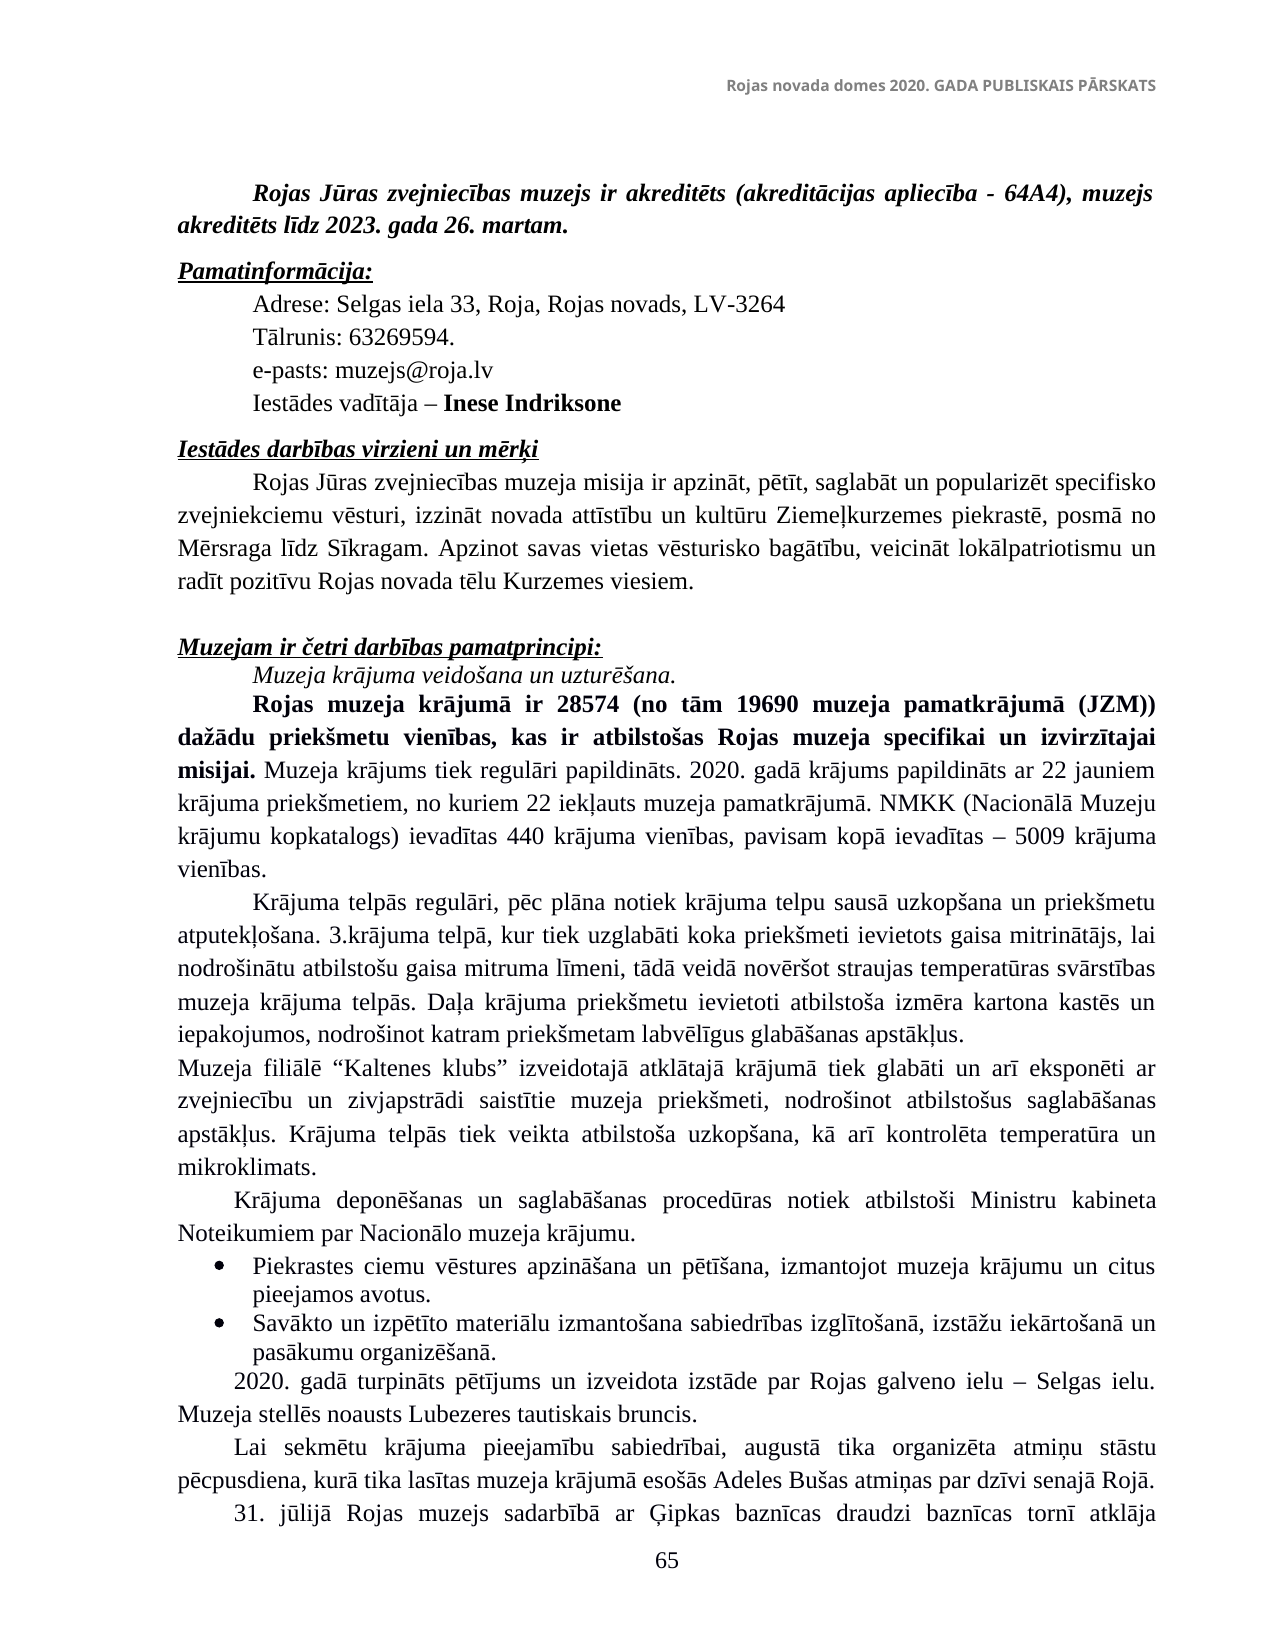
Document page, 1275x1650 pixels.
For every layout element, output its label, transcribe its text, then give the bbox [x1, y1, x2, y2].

text Muzeja filiālē “Kaltenes klubs” izveidotajā atklātajā krājumā tiek glabāti un arī eksponēti ar zvejniecību un zivjapstrādi saistītie muzeja priekšmeti, nodrošinot atbilstošus saglabāšanas apstākļus. Krājuma telpās tiek veikta atbilstoša uzkopšana, kā arī kontrolēta temperatūra un mikroklimats. [177, 1053, 1157, 1180]
text Krājuma telpās regulāri, pēc plāna notiek krājuma telpu sausā uzkopšana un priekšmetu atputekļošana. 3.krājuma telpā, kur tiek uzglabāti koka priekšmeti ievietots gaisa mitrinātājs, lai nodrošinātu atbilstošu gaisa mitruma līmeni, tādā veidā novēršot straujas temperatūras svārstības muzeja krājuma telpās. Daļa krājuma priekšmetu ievietoti atbilstoša izmēra kartona kastēs un iepakojumos, nodrošinot katram priekšmetam labvēlīgus glabāšanas apstākļus. [177, 887, 1157, 1048]
text Iestādes darbības virzieni un mērķi [177, 434, 1157, 462]
text Muzejam ir četri darbības pamatprincipi: [177, 632, 1157, 661]
text Lai sekmētu krājuma pieejamību sabiedrībai, augustā tika organizēta atmiņu stāstu pēcpusdiena, kurā tika lasītas muzeja krājumā esošās Adeles Bušas atmiņas par dzīvi senajā Rojā. [177, 1432, 1157, 1493]
text Muzeja krājuma veidošana un uzturēšana. [252, 661, 1157, 689]
text 2020. gadā turpināts pētījums un izveidota izstāde par Rojas galveno ielu – Selgas ielu. Muzeja stellēs noausts Lubezeres tautiskais bruncis. [177, 1366, 1157, 1427]
list Piekrastes ciemu vēstures apzināšana un pētīšana, izmantojot muzeja krājumu un citus pieejamos avotus. [215, 1251, 1157, 1308]
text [177, 1498, 1157, 1527]
text Iestādes vadītāja – Inese Indriksone [252, 388, 1157, 417]
list Savākto un izpētīto materiālu izmantošana sabiedrības izglītošanā, izstāžu iekārtošanā un pasākumu organizēšanā. [215, 1308, 1157, 1366]
text Tālrunis: 63269594. [252, 322, 1157, 351]
text Rojas Jūras zvejniecības muzejs ir akreditēts (akreditācijas apliecība - 64A4), muzejs akreditēts līdz 2023. gada 26. martam. [177, 178, 1157, 239]
text e-pasts: muzejs@roja.lv [252, 355, 1157, 384]
text Pamatinformācija: [177, 256, 1157, 285]
text Rojas Jūras zvejniecības muzeja misija ir apzināt, pētīt, saglabāt un popularizēt specifisko zvejniekciemu vēsturi, izzināt novada attīstību un kultūru Ziemeļkurzemes piekrastē, posmā no Mērsraga līdz Sīkragam. Apzinot savas vietas vēsturisko bagātību, veicināt lokālpatriotismu un radīt pozitīvu Rojas novada tēlu Kurzemes viesiem. [177, 467, 1157, 594]
text Krājuma deponēšanas un saglabāšanas procedūras notiek atbilstoši Ministru kabineta Noteikumiem par Nacionālo muzeja krājumu. [177, 1185, 1157, 1246]
text Rojas muzeja krājumā ir 28574 (no tām 19690 muzeja pamatkrājumā (JZM)) dažādu priekšmetu vienības, kas ir atbilstošas Rojas muzeja specifikai un izvirzītajai misijai. Muzeja krājums tiek regulāri papildināts. 2020. gadā krājums papildināts ar 22 jauniem krājuma priekšmetiem, no kuriem 22 iekļauts muzeja pamatkrājumā. NMKK (Nacionālā Muzeju krājumu kopkatalogs) ievadītas 440 krājuma vienības, pavisam kopā ievadītas – 5009 krājuma vienības. [177, 689, 1157, 883]
text Adrese: Selgas iela 33, Roja, Rojas novads, LV-3264 [252, 289, 1157, 318]
